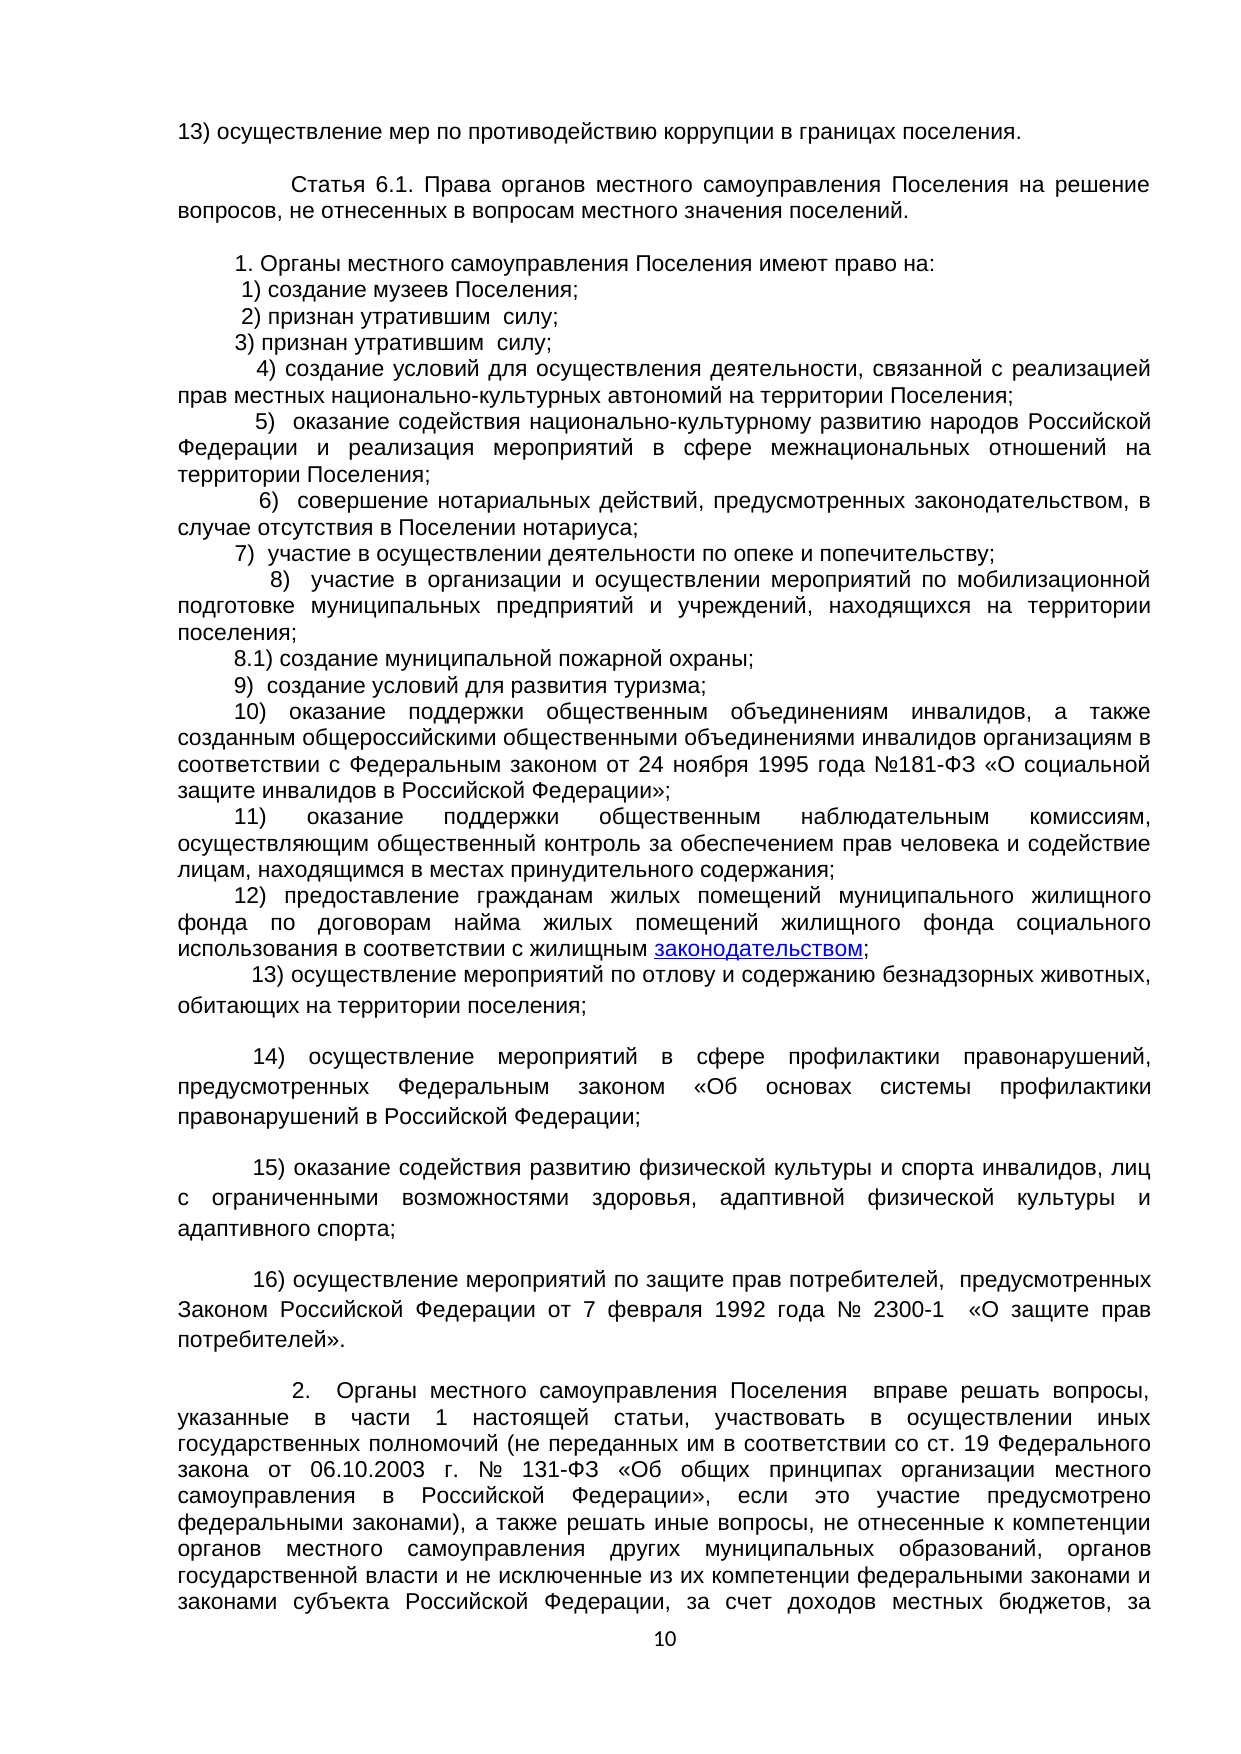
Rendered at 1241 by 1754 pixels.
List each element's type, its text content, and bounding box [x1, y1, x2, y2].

text 9) создание условий для развития туризма; [177, 672, 1152, 698]
text 3) признан утратившим силу; [177, 329, 1152, 355]
text 16) осуществление мероприятий по защите прав потребителей, предусмотренных Законом Российской Федерации от 7 февраля 1992 года № 2300-1 «О защите прав потребителей». [177, 1266, 1152, 1352]
text 1) создание музеев Поселения; [177, 276, 1152, 303]
text 14) осуществление мероприятий в сфере профилактики правонарушений, предусмотренных Федеральным законом «Об основах системы профилактики правонарушений в Российской Федерации; [177, 1043, 1152, 1129]
text Статья 6.1. Права органов местного самоуправления Поселения на решение вопросов, не отнесенных в вопросам местного значения поселений. [177, 171, 1152, 223]
text 13) осуществление мероприятий по отлову и содержанию безнадзорных животных, обитающих на территории поселения; [177, 961, 1152, 1018]
text 4) создание условий для осуществления деятельности, связанной с реализацией прав местных национально-культурных автономий на территории Поселения; [177, 355, 1152, 408]
text 15) оказание содействия развитию физической культуры и спорта инвалидов, лиц с ограниченными возможностями здоровья, адаптивной физической культуры и адаптивного спорта; [177, 1154, 1152, 1241]
text 10) оказание поддержки общественным объединениям инвалидов, а также созданным общероссийскими общественными объединениями инвалидов организациям в соответствии с Федеральным законом от 24 ноября 1995 года №181-ФЗ «О социальной защите инвалидов в Российской Федерации»; [177, 698, 1152, 803]
text 2) признан утратившим силу; [177, 303, 1152, 329]
text 11) оказание поддержки общественным наблюдательным комиссиям, осуществляющим общественный контроль за обеспечением прав человека и содействие лицам, находящимся в местах принудительного содержания; [177, 803, 1152, 882]
text 6) совершение нотариальных действий, предусмотренных законодательством, в случае отсутствия в Поселении нотариуса; [177, 487, 1152, 540]
text 8.1) создание муниципальной пожарной охраны; [177, 645, 1152, 672]
text 8) участие в организации и осуществлении мероприятий по мобилизационной подготовке муниципальных предприятий и учреждений, находящихся на территории поселения; [177, 566, 1152, 645]
text 5) оказание содействия национально-культурному развитию народов Российской Федерации и реализация мероприятий в сфере межнациональных отношений на территории Поселения; [177, 408, 1152, 487]
text 13) осуществление мер по противодействию коррупции в границах поселения. [177, 118, 1152, 144]
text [177, 1377, 1152, 1614]
text 12) предоставление гражданам жилых помещений муниципального жилищного фонда по договорам найма жилых помещений жилищного фонда социального использования в соответствии с жилищным законодательством; [177, 882, 1152, 961]
text 7) участие в осуществлении деятельности по опеке и попечительству; [177, 540, 1152, 566]
text 1. Органы местного самоуправления Поселения имеют право на: [177, 250, 1152, 276]
